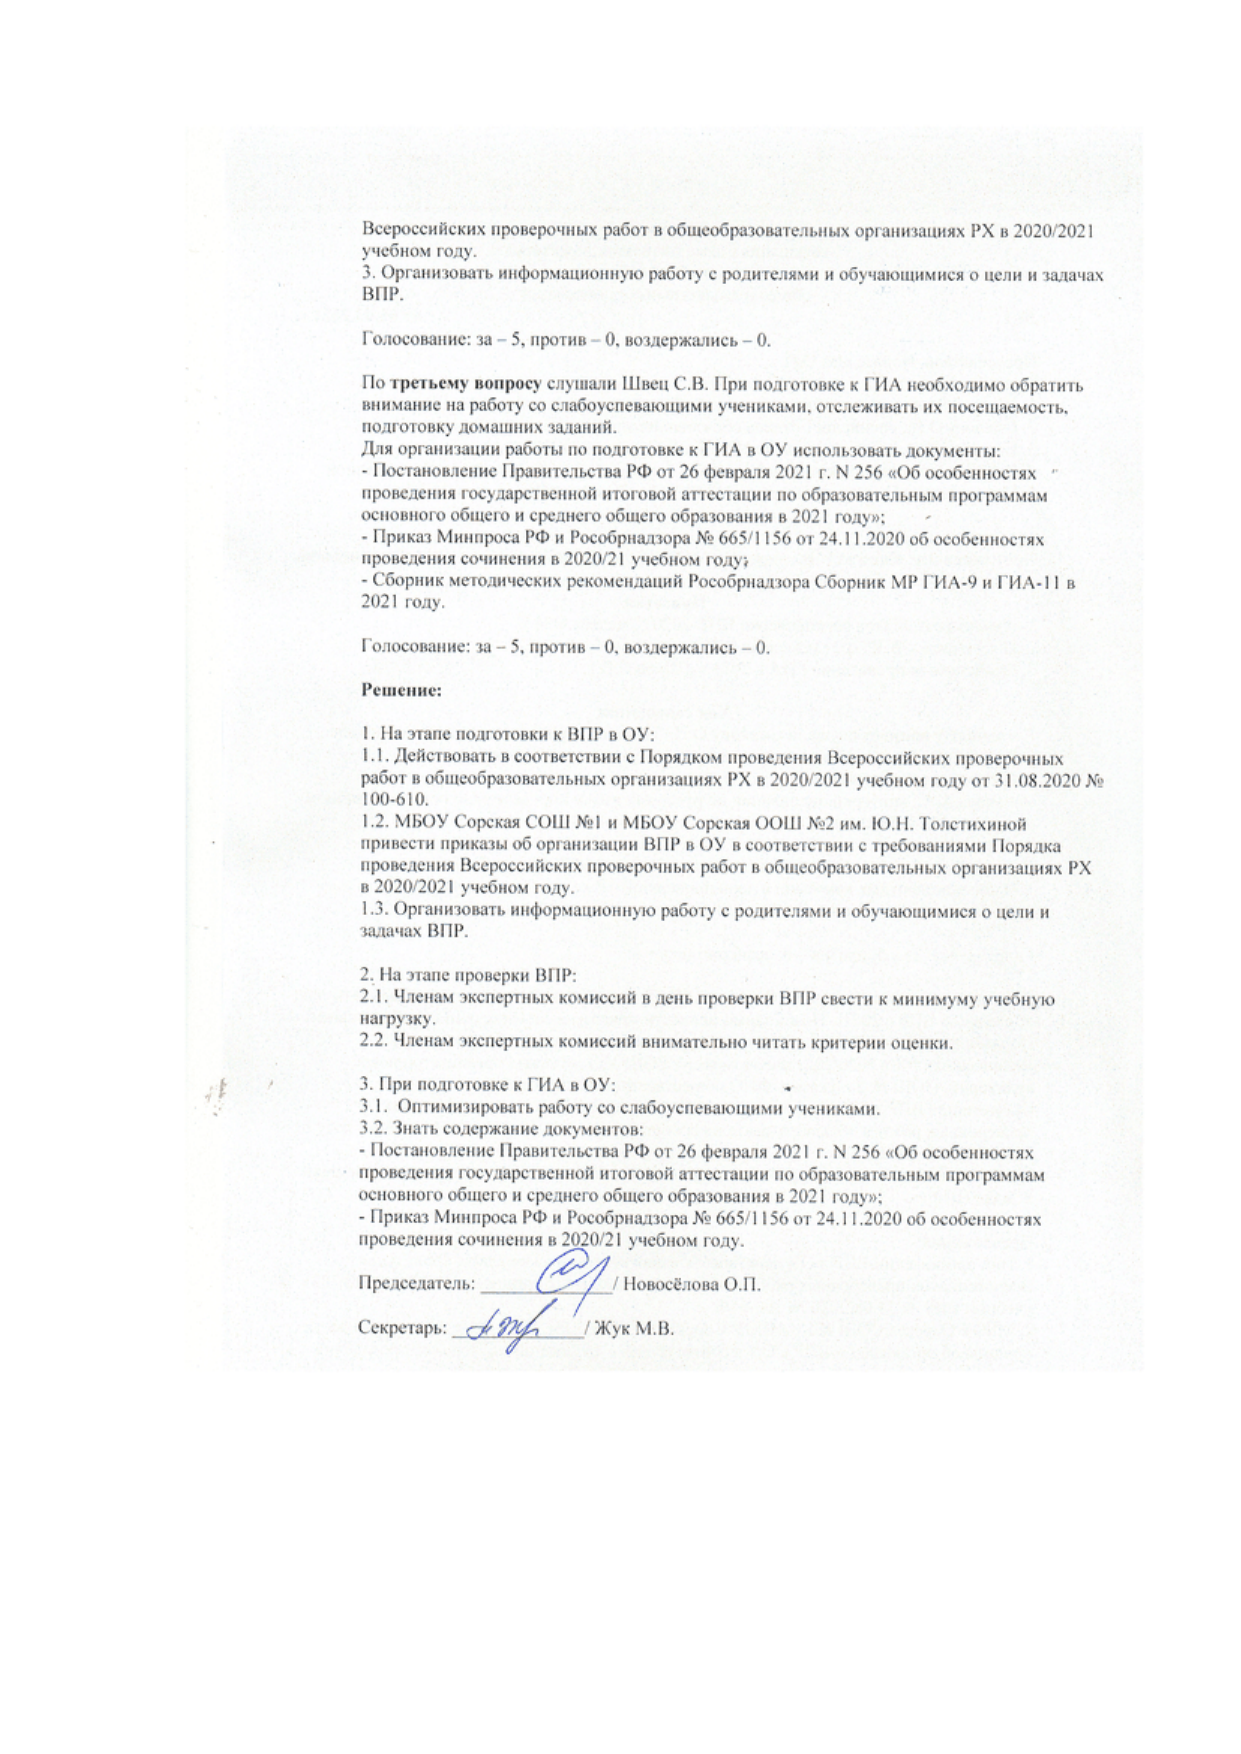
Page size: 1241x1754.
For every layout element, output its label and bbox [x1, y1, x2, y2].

picture [177, 118, 1152, 1380]
